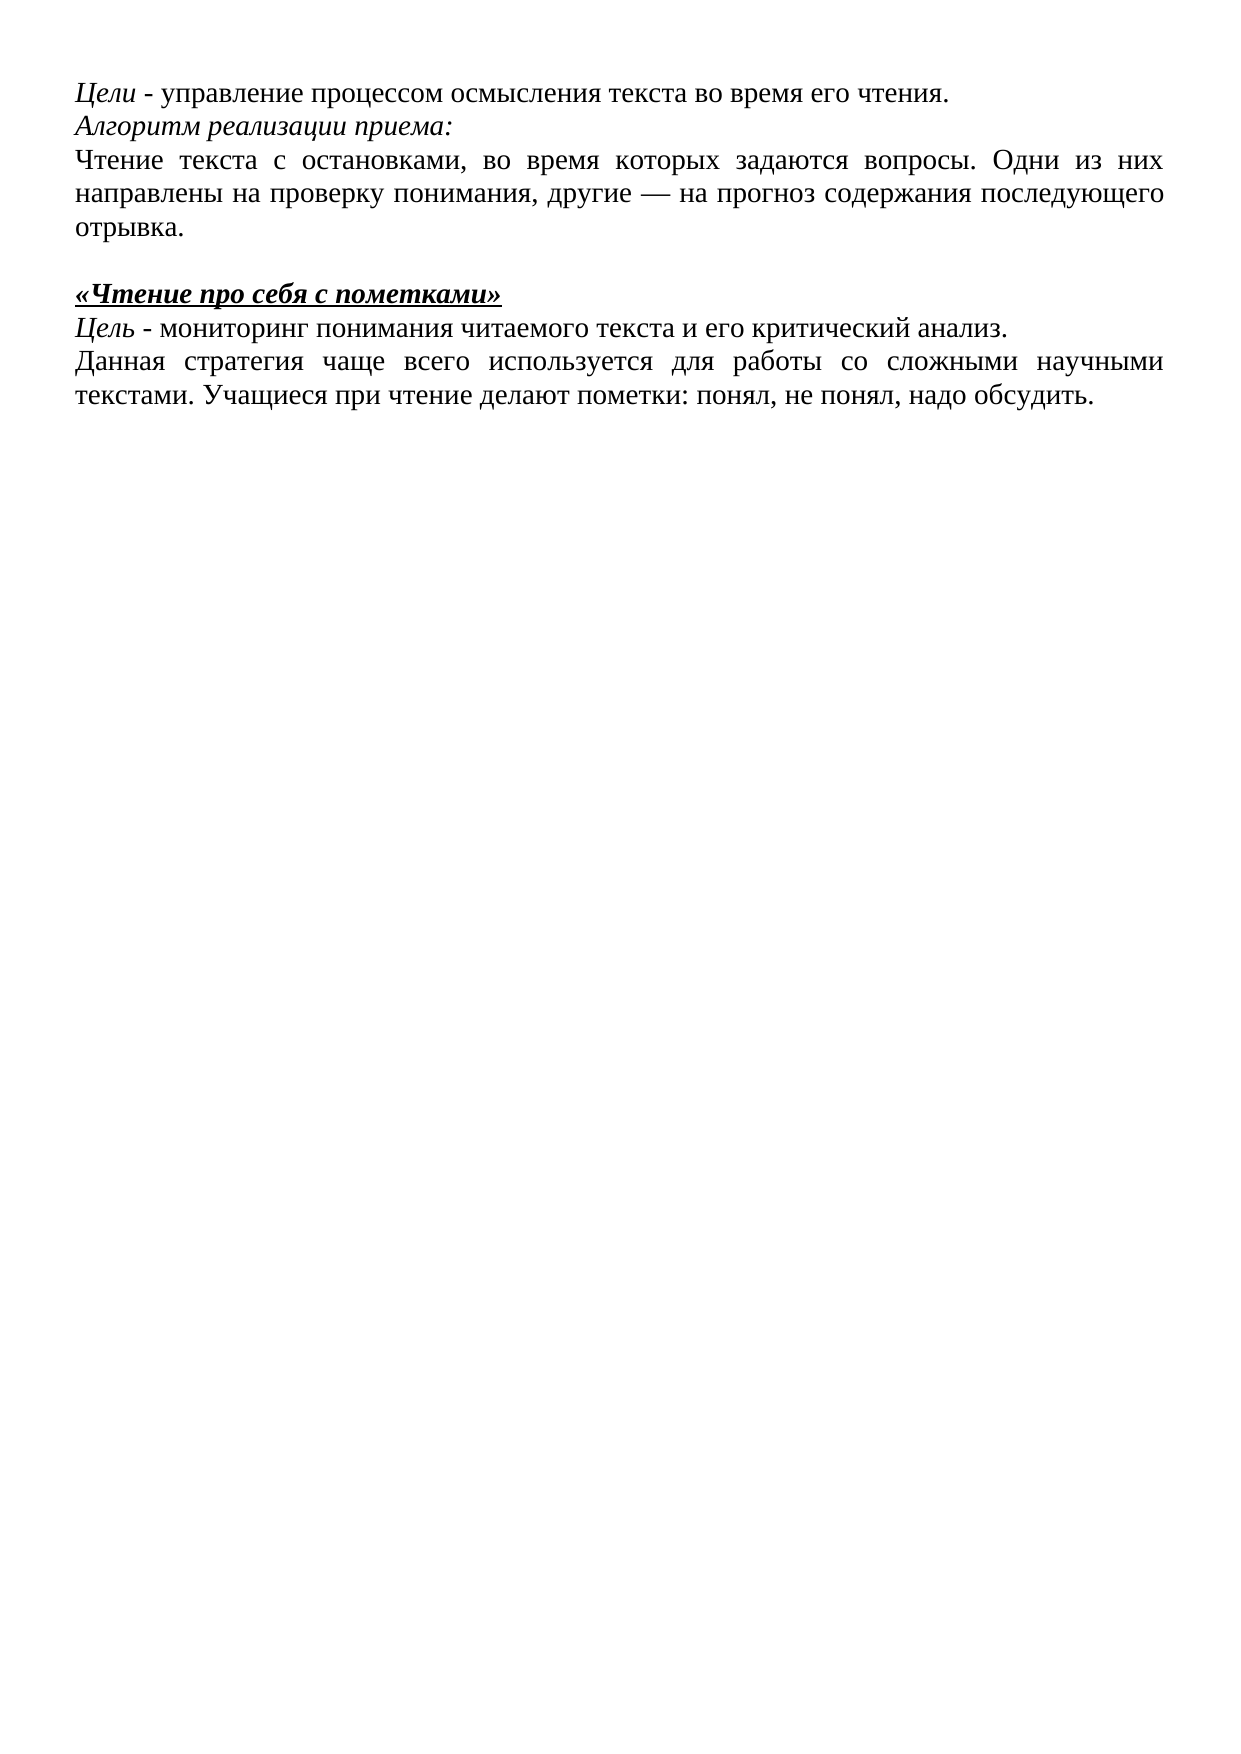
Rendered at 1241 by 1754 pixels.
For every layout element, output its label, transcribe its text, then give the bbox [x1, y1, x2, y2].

text Цели - управление процессом осмысления текста во время его чтения. [75, 75, 1165, 108]
text «Чтение про себя с пометками» [75, 276, 1165, 310]
text Цель - мониторинг понимания читаемого текста и его критический анализ. [75, 310, 1165, 343]
text Данная стратегия чаще всего используется для работы со сложными научными текстами. Учащиеся при чтение делают пометки: понял, не понял, надо обсудить. [75, 343, 1165, 410]
text Чтение текста с остановками, во время которых задаются вопросы. Одни из них направлены на проверку понимания, другие — на прогноз содержания последующего отрывка. [75, 142, 1165, 243]
text Алгоритм реализации приема: [75, 108, 1165, 142]
